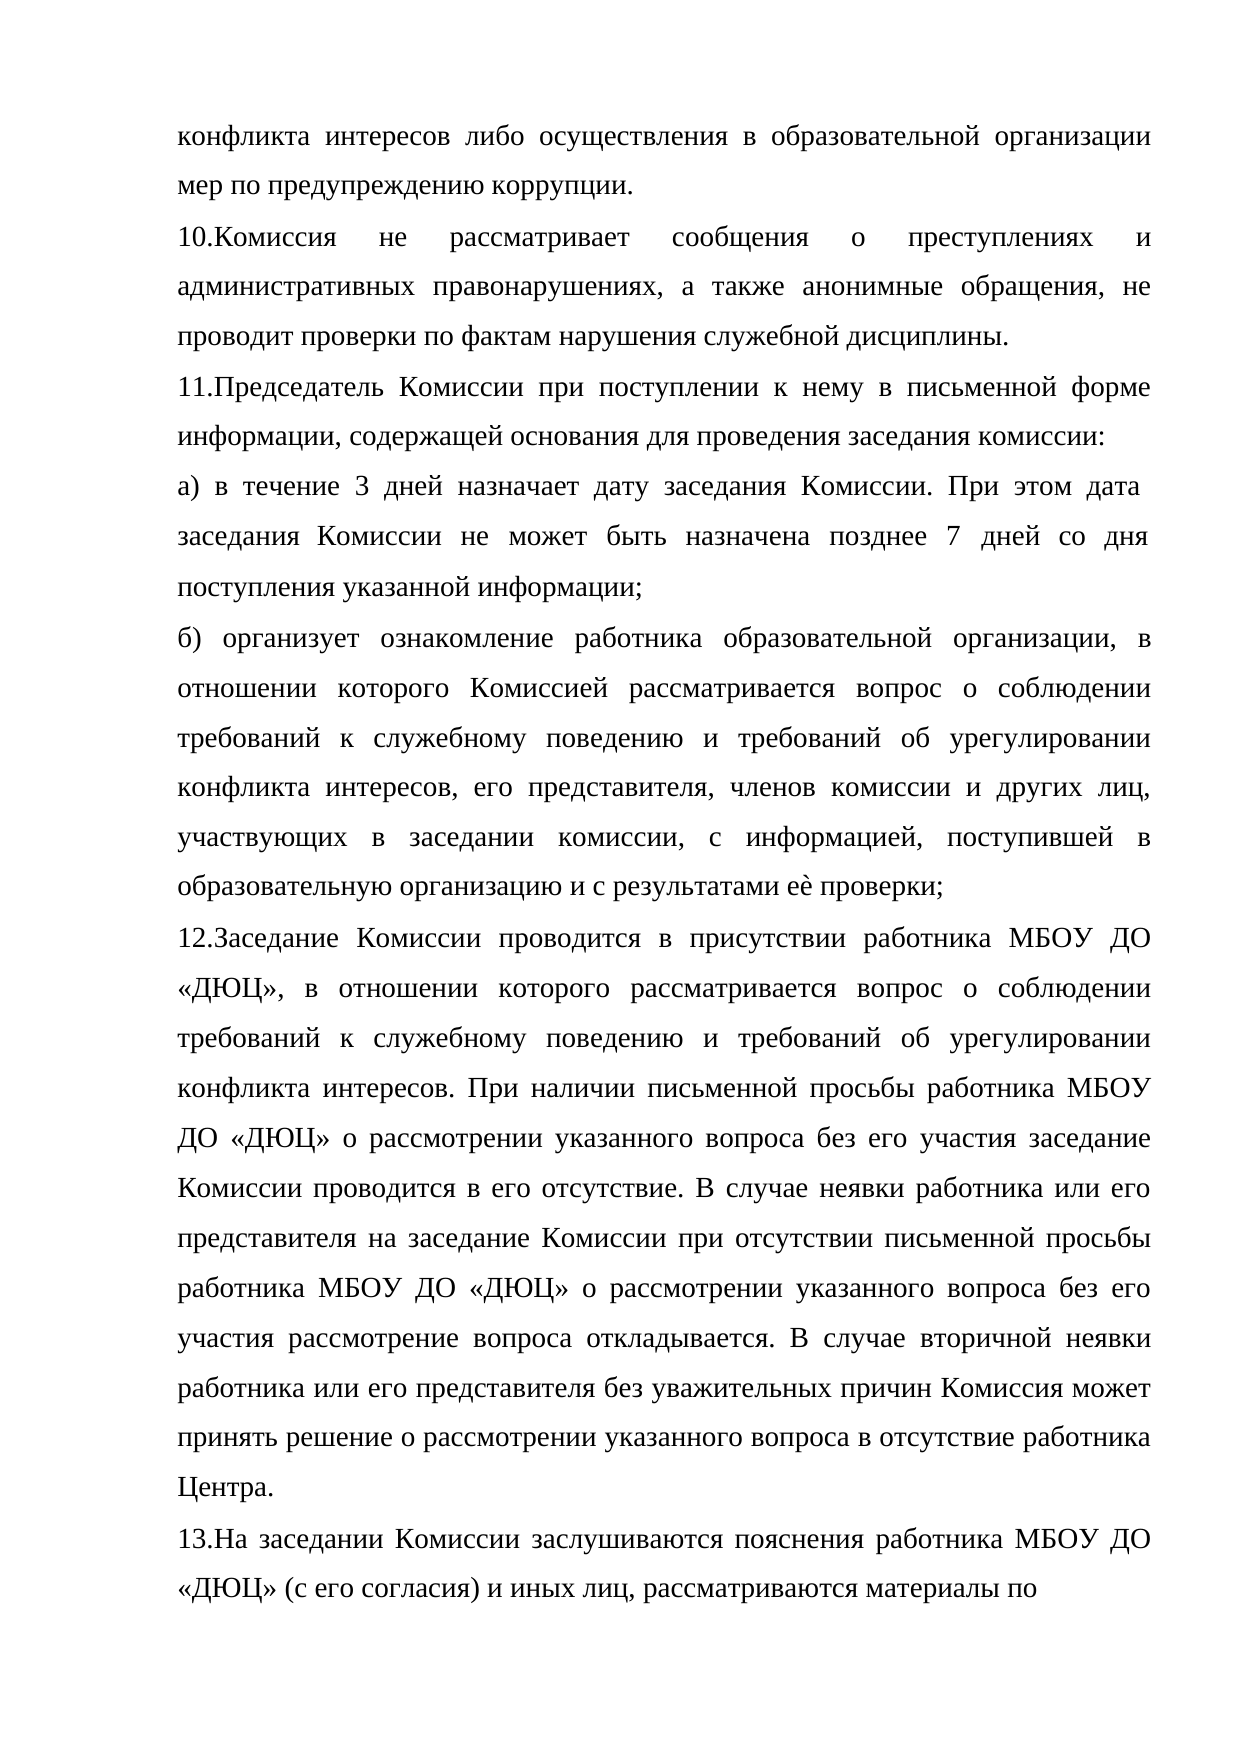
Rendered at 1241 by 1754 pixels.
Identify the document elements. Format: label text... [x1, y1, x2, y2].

text 10.Комиссия не рассматривает сообщения о преступлениях и административных правонарушениях, а также анонимные обращения, не проводит проверки по фактам нарушения служебной дисциплины. [177, 219, 1152, 351]
text поступления указанной информации; [177, 569, 1152, 602]
text а) в течение 3 дней назначает дату заседания Комиссии. При этом дата [177, 468, 1152, 502]
text заседания Комиссии не может быть назначена позднее 7 дней со дня [177, 518, 1152, 552]
text б) организует ознакомление работника образовательной организации, в отношении которого Комиссией рассматривается вопрос о соблюдении требований к служебному поведению и требований об урегулировании конфликта интересов, его представителя, членов комиссии и других лиц, участвующих в заседании комиссии, с информацией, поступившей в образовательную организацию и с результатами еѐ проверки; [177, 621, 1152, 902]
text 12.Заседание Комиссии проводится в присутствии работника МБОУ ДО «ДЮЦ», в отношении которого рассматривается вопрос о соблюдении требований к служебному поведению и требований об урегулировании конфликта интересов. При наличии письменной просьбы работника МБОУ ДО «ДЮЦ» о рассмотрении указанного вопроса без его участия заседание Комиссии проводится в его отсутствие. В случае неявки работника или его представителя на заседание Комиссии при отсутствии письменной просьбы работника МБОУ ДО «ДЮЦ» о рассмотрении указанного вопроса без его участия рассмотрение вопроса откладывается. В случае вторичной неявки работника или его представителя без уважительных причин Комиссия может принять решение о рассмотрении указанного вопроса в отсутствие работника Центра. [177, 921, 1152, 1503]
text конфликта интересов либо осуществления в образовательной организации мер по предупреждению коррупции. [177, 118, 1152, 201]
text 13.На заседании Комиссии заслушиваются пояснения работника МБОУ ДО «ДЮЦ» (с его согласия) и иных лиц, рассматриваются материалы по [177, 1521, 1152, 1603]
text 11.Председатель Комиссии при поступлении к нему в письменной форме информации, содержащей основания для проведения заседания комиссии: [177, 369, 1152, 452]
